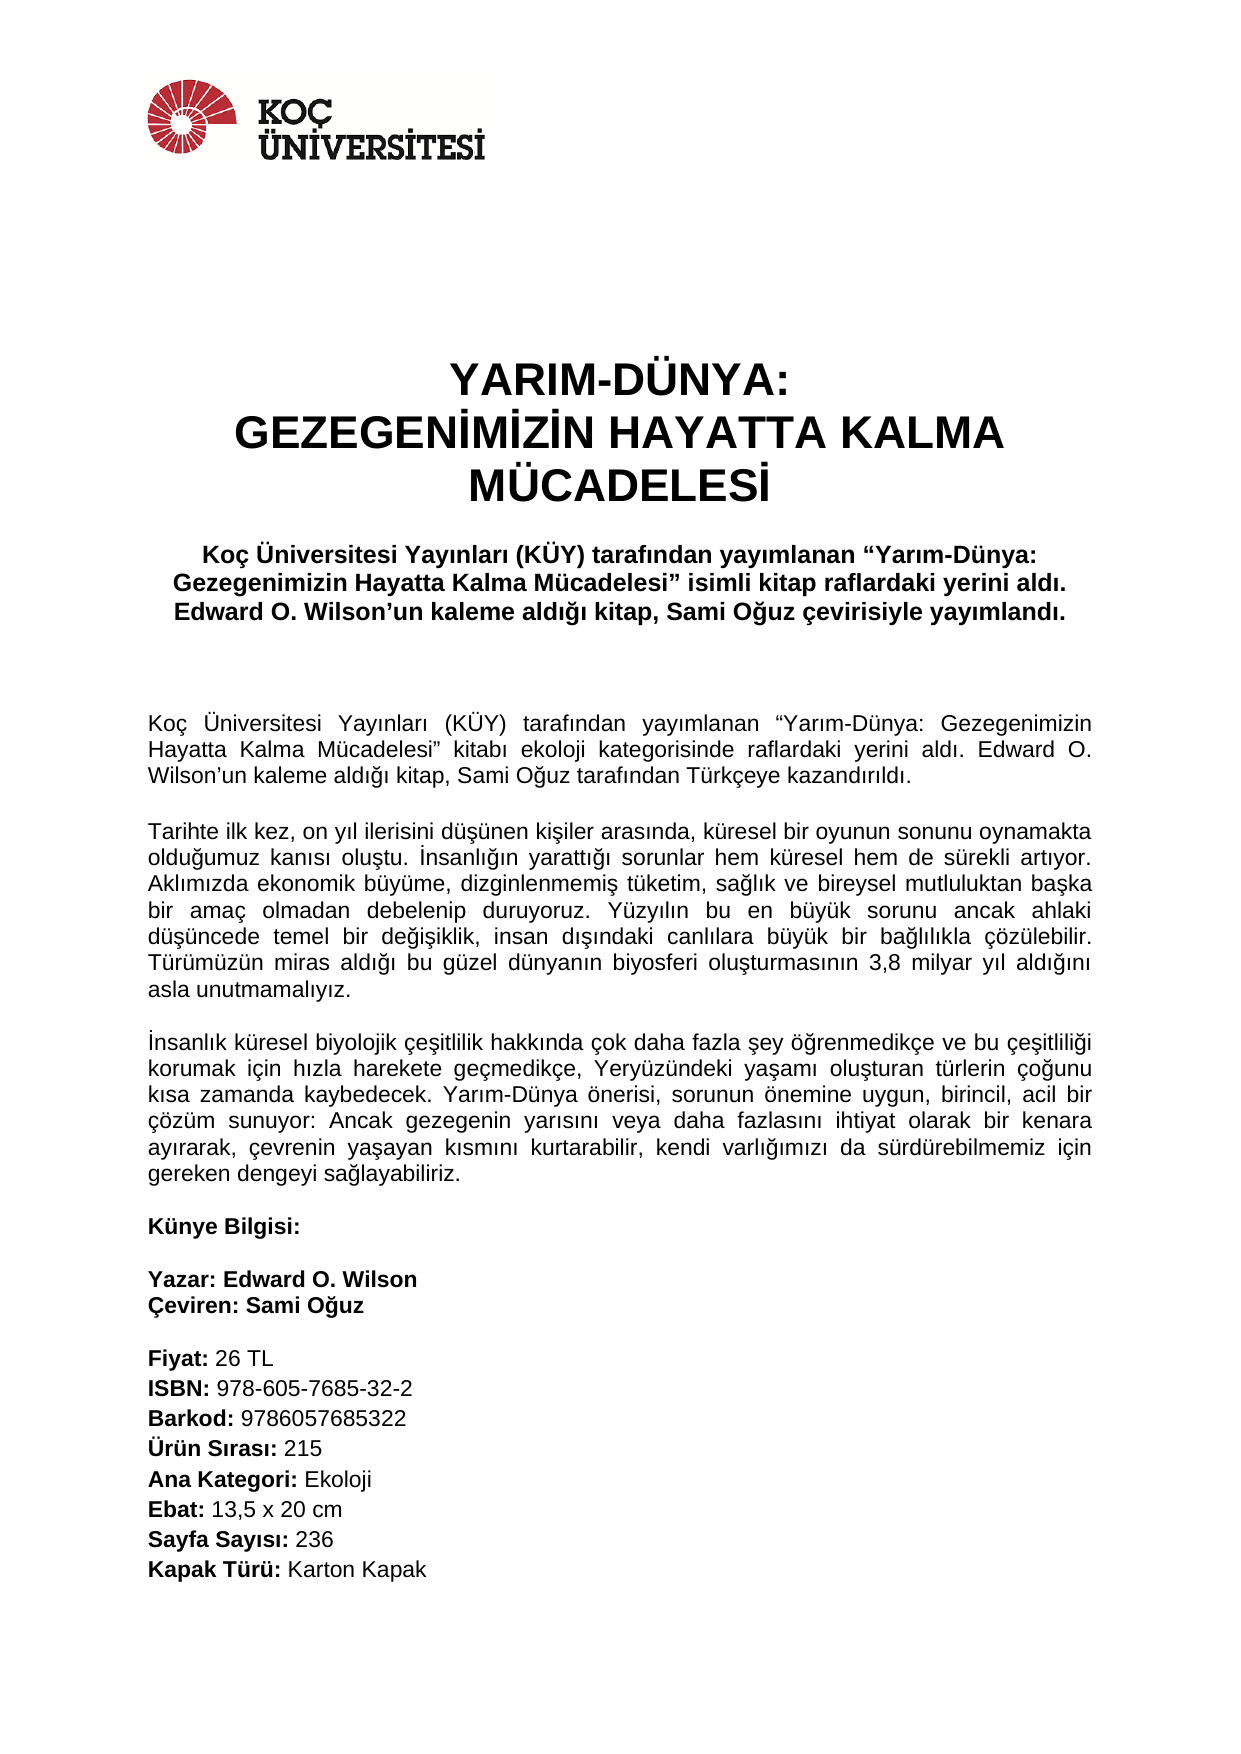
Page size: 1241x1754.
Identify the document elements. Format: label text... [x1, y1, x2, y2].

text Künye Bilgisi: [148, 1213, 1093, 1239]
text İnsanlık küresel biyolojik çeşitlilik hakkında çok daha fazla şey öğrenmedikçe ve bu çeşitliliği korumak için hızla harekete geçmedikçe, Yeryüzündeki yaşamı oluşturan türlerin çoğunu kısa zamanda kaybedecek. Yarım-Dünya önerisi, sorunun önemine uygun, birincil, acil bir çözüm sunuyor: Ancak gezegenin yarısını veya daha fazlasını ihtiyat olarak bir kenara ayırarak, çevrenin yaşayan kısmını kurtarabilir, kendi varlığımızı da sürdürebilmemiz için gereken dengeyi sağlayabiliriz. [148, 1028, 1093, 1187]
text Tarihte ilk kez, on yıl ilerisini düşünen kişiler arasında, küresel bir oyunun sonunu oynamakta olduğumuz kanısı oluştu. İnsanlığın yarattığı sorunlar hem küresel hem de sürekli artıyor. Aklımızda ekonomik büyüme, dizginlenmemiş tüketim, sağlık ve bireysel mutluluktan başka bir amaç olmadan debelenip duruyoruz. Yüzyılın bu en büyük sorunu ancak ahlaki düşüncede temel bir değişiklik, insan dışındaki canlılara büyük bir bağlılıkla çözülebilir. Türümüzün miras aldığı bu güzel dünyanın biyosferi oluşturmasının 3,8 milyar yıl aldığını asla unutmamalıyız. [148, 818, 1093, 1002]
text Barkod: 9786057685322 [148, 1405, 1093, 1431]
text Ürün Sırası: 215 [148, 1435, 1093, 1462]
text Fiyat: 26 TL [148, 1345, 1093, 1371]
text Ebat: 13,5 x 20 cm [148, 1496, 1093, 1522]
text Kapak Türü: Karton Kapak [148, 1556, 1093, 1582]
text Ana Kategori: Ekoloji [148, 1466, 1093, 1492]
text Koç Üniversitesi Yayınları (KÜY) tarafından yayımlanan “Yarım-Dünya: [148, 540, 1093, 568]
text Koç Üniversitesi Yayınları (KÜY) tarafından yayımlanan “Yarım-Dünya: Gezegenimizin Hayatta Kalma Mücadelesi” kitabı ekoloji kategorisinde raflardaki yerini aldı. Edward O. Wilson’un kaleme aldığı kitap, Sami Oğuz tarafından Türkçeye kazandırıldı. [148, 710, 1093, 789]
text Yazar: Edward O. Wilson [148, 1266, 1093, 1292]
text ISBN: 978-605-7685-32-2 [148, 1375, 1093, 1401]
text Sayfa Sayısı: 236 [148, 1526, 1093, 1552]
picture [147, 73, 493, 166]
text Çeviren: Sami Oğuz [148, 1292, 1093, 1318]
text GEZEGENİMİZİN HAYATTA KALMA MÜCADELESİ [148, 406, 1093, 511]
text Gezegenimizin Hayatta Kalma Mücadelesi” isimli kitap raflardaki yerini aldı. Edward O. Wilson’un kaleme aldığı kitap, Sami Oğuz çevirisiyle yayımlandı. [148, 568, 1093, 626]
text YARIM-DÜNYA: [148, 353, 1093, 406]
